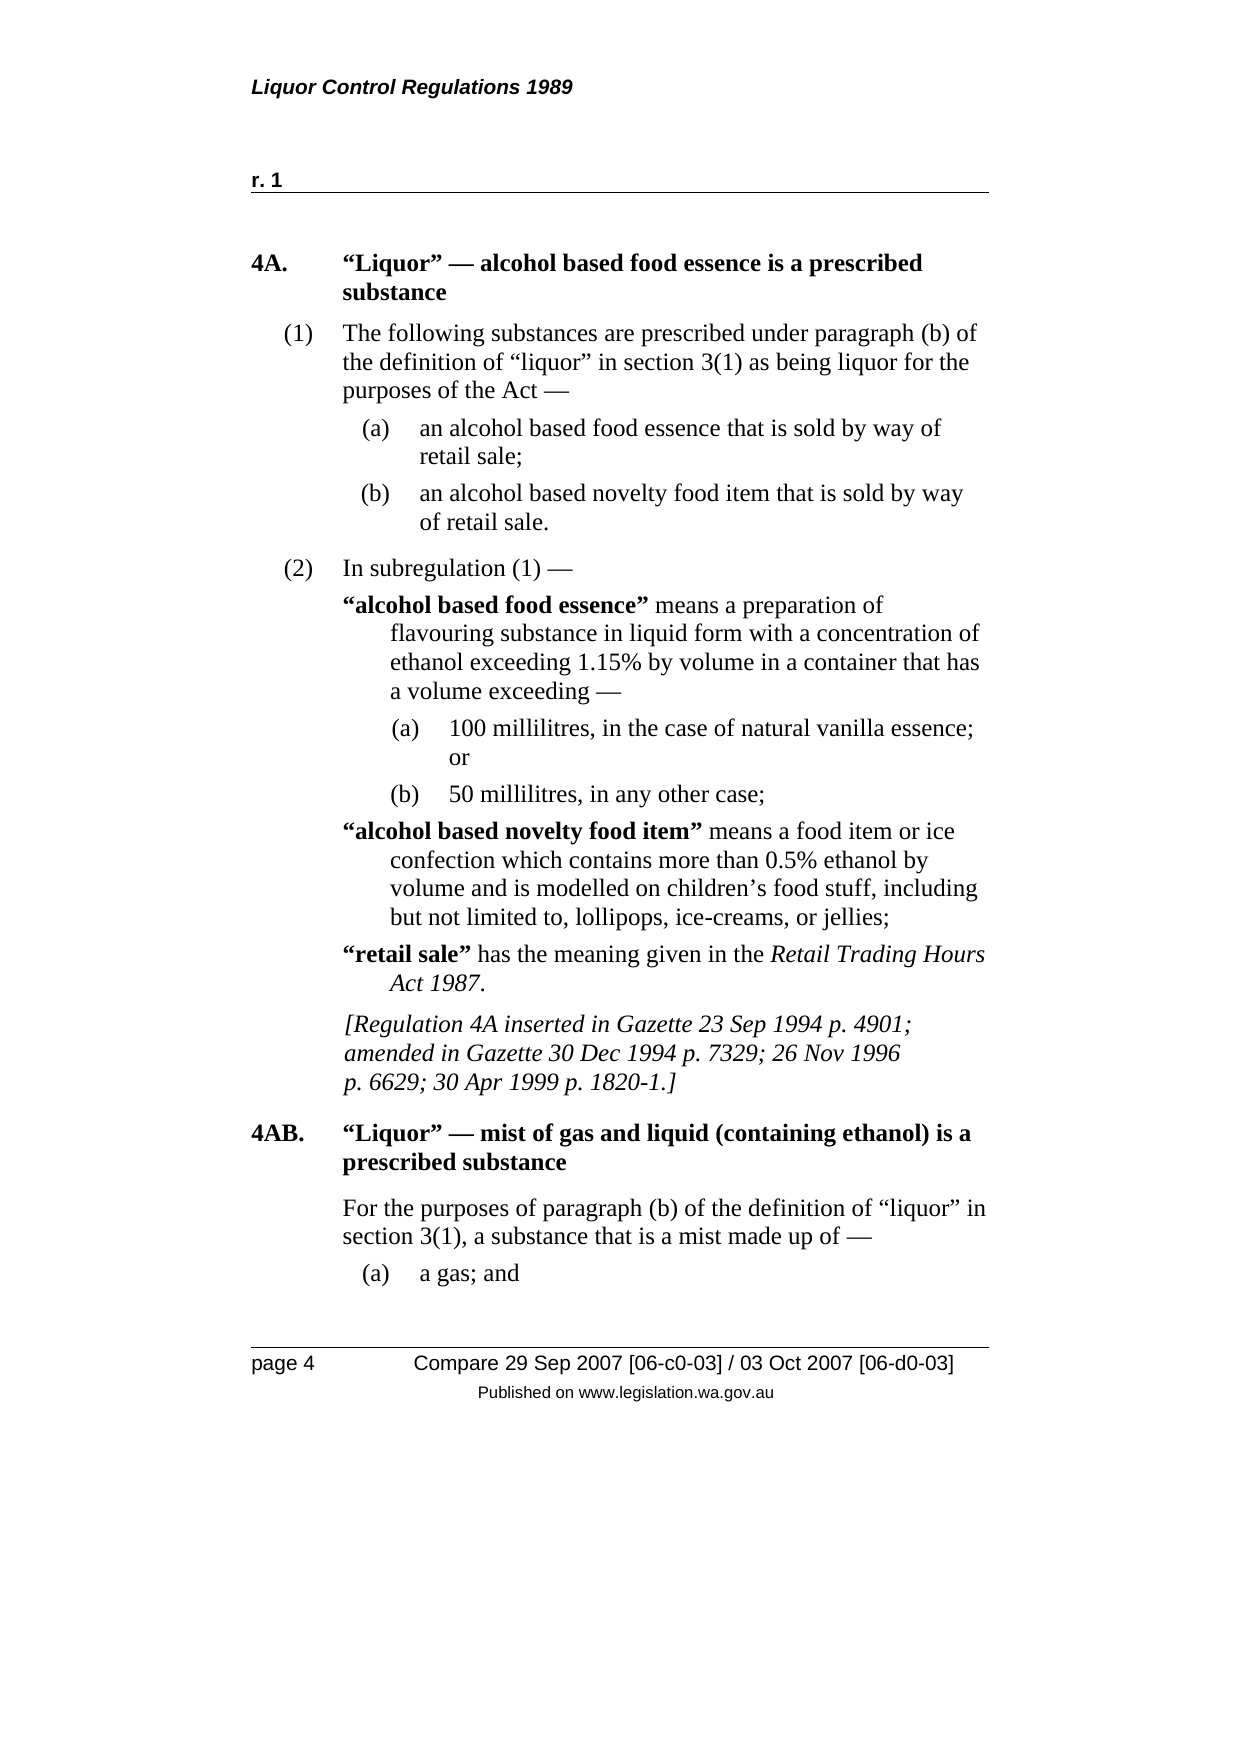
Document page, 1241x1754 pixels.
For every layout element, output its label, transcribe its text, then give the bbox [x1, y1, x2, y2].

subtitle 4AB. “Liquor” — mist of gas and liquid (containing ethanol) is a prescribed substance [251, 1118, 989, 1176]
text (b) an alcohol based novelty food item that is sold by way of retail sale. [251, 478, 989, 536]
text For the purposes of paragraph (b) of the definition of “liquor” in section 3(1), a substance that is a mist made up of — [251, 1193, 989, 1250]
text “alcohol based novelty food item” means a food item or ice confection which contains more than 0.5% ethanol by volume and is modelled on children’s food stuff, including but not limited to, lollipops, ice-creams, or jellies; [251, 816, 989, 931]
text (a) 100 millilitres, in the case of natural vanilla essence; or [251, 713, 989, 771]
text (2) In subregulation (1) — [251, 553, 989, 581]
text “retail sale” has the meaning given in the Retail Trading Hours Act 1987. [251, 939, 989, 997]
subtitle 4A. “Liquor” — alcohol based food essence is a prescribed substance [251, 248, 989, 306]
text (b) 50 millilitres, in any other case; [251, 779, 989, 808]
text (a) an alcohol based food essence that is sold by way of retail sale; [251, 413, 989, 470]
text “alcohol based food essence” means a preparation of flavouring substance in liquid form with a concentration of ethanol exceeding 1.15% by volume in a container that has a volume exceeding — [251, 590, 989, 705]
text [Regulation 4A inserted in Gazette 23 Sep 1994 p. 4901; amended in Gazette 30 Dec 1994 p. 7329; 26 Nov 1996 p. 6629; 30 Apr 1999 p. 1820-1.] [251, 1009, 989, 1096]
text (a) a gas; and [251, 1258, 989, 1287]
text (1) The following substances are prescribed under paragraph (b) of the definition of “liquor” in section 3(1) as being liquor for the purposes of the Act — [251, 318, 989, 404]
